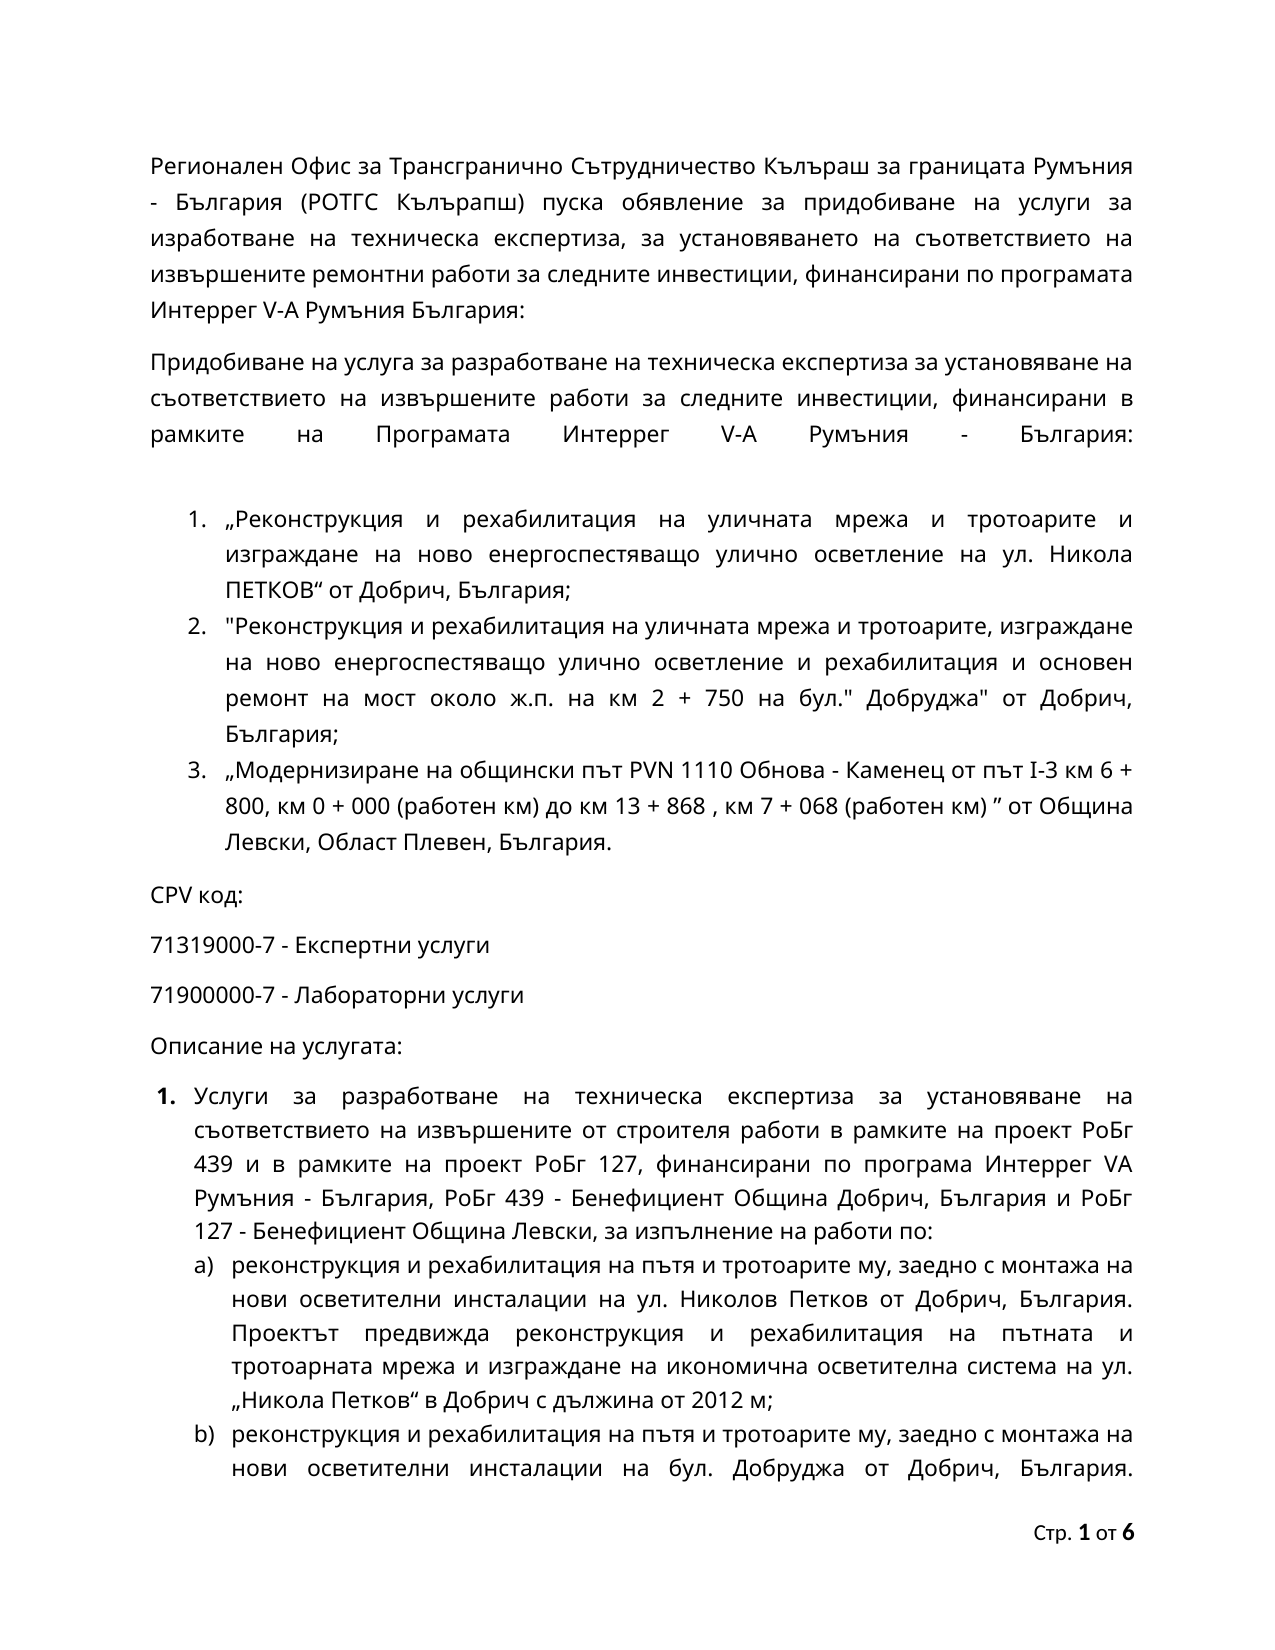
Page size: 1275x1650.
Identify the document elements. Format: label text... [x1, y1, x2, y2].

text 71319000-7 - Експертни услуги [150, 929, 1134, 960]
list „Модернизиране на общински път PVN 1110 Обнова - Каменец от път I-3 км 6 + 800, км 0 + 000 (работен км) до км 13 + 868 , км 7 + 068 (работен км) ” от Община Левски, Област Плевен, България. [187, 754, 1134, 857]
text Регионален Офис за Трансгранично Сътрудничество Кълъраш за границата Румъния - България (РОТГС Кълърапш) пуска обявление за придобиване на услуги за изработване на техническа експертиза, за установяването на съответствието на извършените ремонтни работи за следните инвестиции, финансирани по програмата Интеррег V-A Румъния България: [150, 150, 1134, 325]
list "Реконструкция и рехабилитация на уличната мрежа и тротоарите, изграждане на ново енергоспестяващо улично осветление и рехабилитация и основен ремонт на мост около ж.п. на км 2 + 750 на бул." Добруджа" от Добрич, България; [187, 610, 1134, 749]
list „Реконструкция и рехабилитация на уличната мрежа и тротоарите и изграждане на ново енергоспестяващо улично осветление на ул. Никола ПЕТКОВ“ от Добрич, България; [187, 502, 1134, 606]
text Придобиване на услуга за разработване на техническа експертиза за установяване на съответствието на извършените работи за следните инвестиции, финансирани в рамките на Програмата Интеррег V-A Румъния - България: [150, 346, 1134, 482]
text Описание на услугата: [150, 1030, 1134, 1061]
list Услуги за разработване на техническа експертиза за установяване на съответствието на извършените от строителя работи в рамките на проект PоБг 439 и в рамките на проект РоБг 127, финансирани по програма Интеррег VA Румъния - България, РоБг 439 - Бенефициент Община Добрич, България и PоБг 127 - Бенефициент Община Левски, за изпълнение на работи по: [156, 1080, 1134, 1246]
list реконструкция и рехабилитация на пътя и тротоарите му, заедно с монтажа на нови осветителни инсталации на ул. Николов Петков от Добрич, България. Проектът предвижда реконструкция и рехабилитация на пътната и тротоарната мрежа и изграждане на икономична осветителна система на ул. „Никола Петков“ в Добрич с дължина от 2012 м; [194, 1249, 1134, 1415]
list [194, 1418, 1134, 1483]
text CPV код: [150, 878, 1134, 910]
text 71900000-7 - Лабораторни услуги [150, 979, 1134, 1011]
